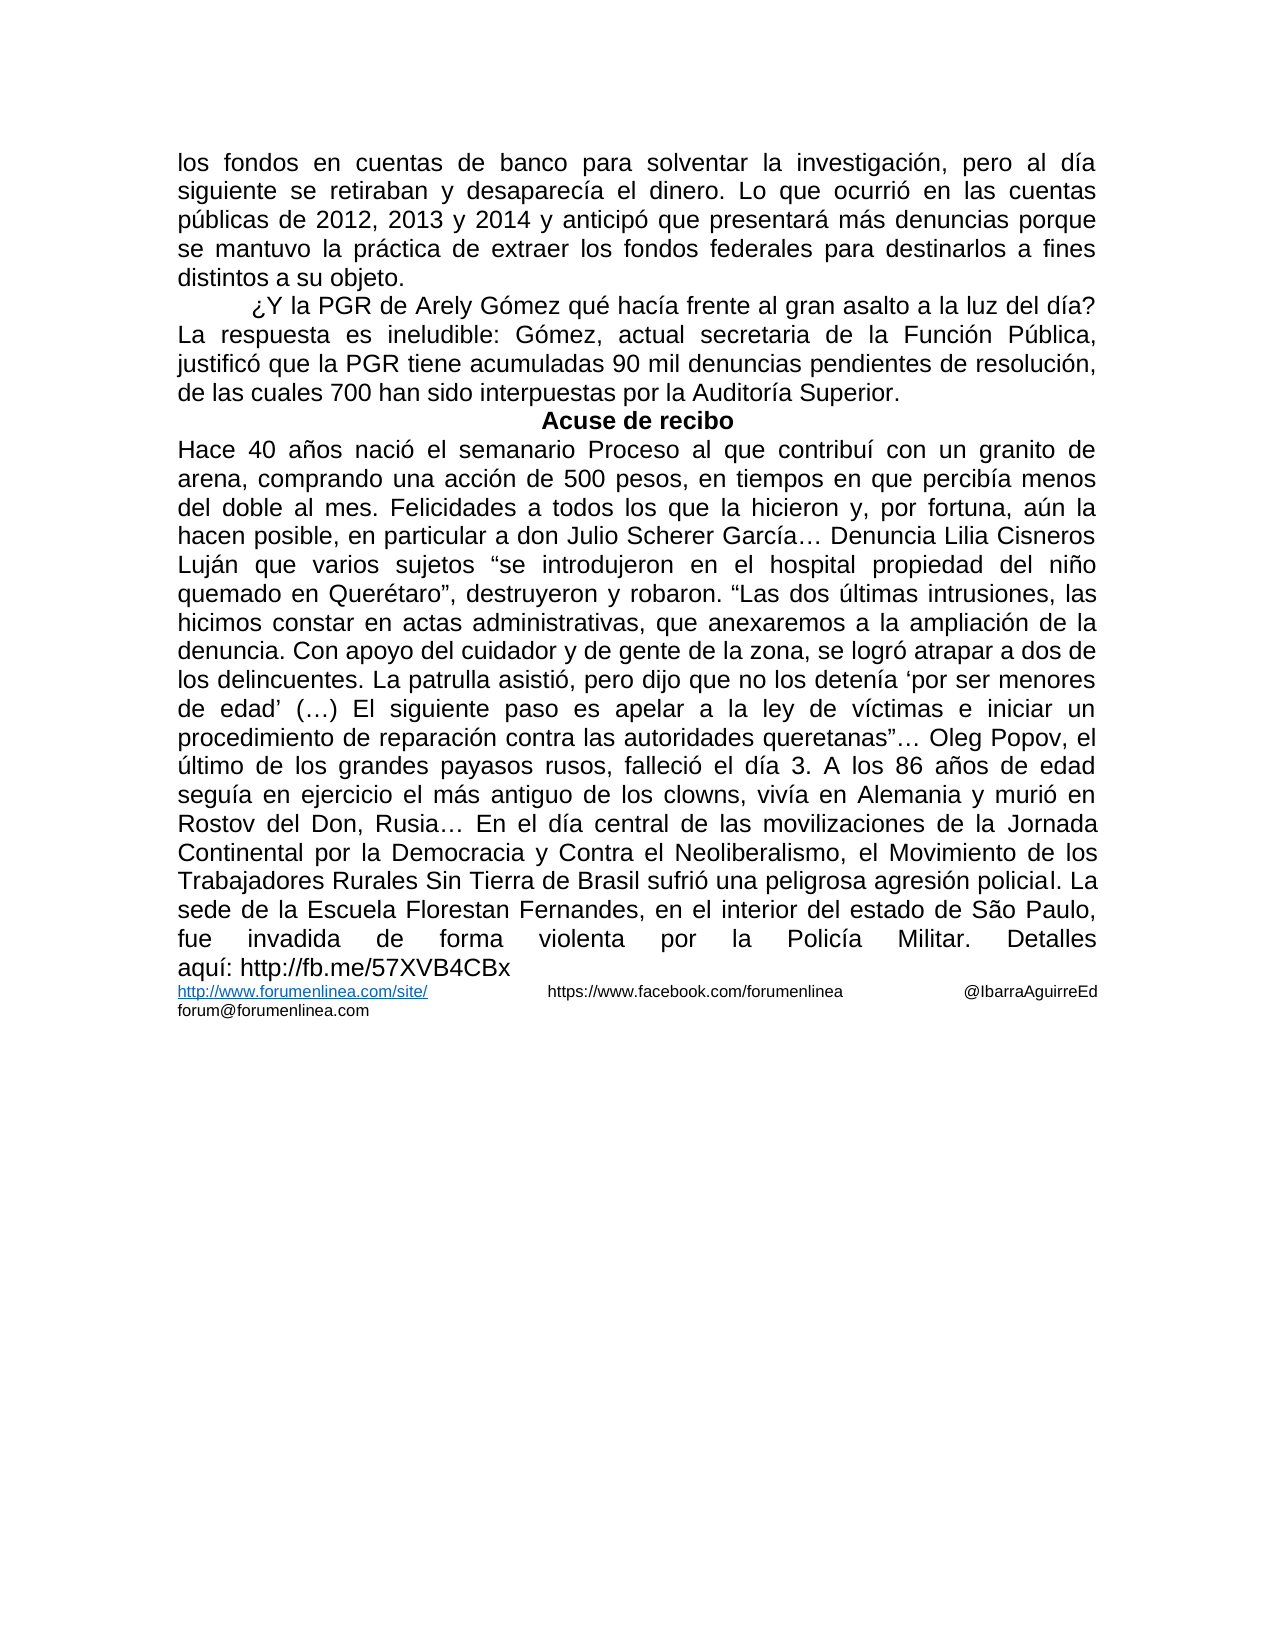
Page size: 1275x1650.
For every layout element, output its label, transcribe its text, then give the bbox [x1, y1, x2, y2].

text Hace 40 años nació el semanario Proceso al que contribuí con un granito de arena, comprando una acción de 500 pesos, en tiempos en que percibía menos del doble al mes. Felicidades a todos los que la hicieron y, por fortuna, aún la hacen posible, en particular a don Julio Scherer García… Denuncia Lilia Cisneros Luján que varios sujetos “se introdujeron en el hospital propiedad del niño quemado en Querétaro”, destruyeron y robaron. “Las dos últimas intrusiones, las hicimos constar en actas administrativas, que anexaremos a la ampliación de la denuncia. Con apoyo del cuidador y de gente de la zona, se logró atrapar a dos de los delincuentes. La patrulla asistió, pero dijo que no los detenía ‘por ser menores de edad’ (…) El siguiente paso es apelar a la ley de víctimas e iniciar un procedimiento de reparación contra las autoridades queretanas”… Oleg Popov, el último de los grandes payasos rusos, falleció el día 3. A los 86 años de edad seguía en ejercicio el más antiguo de los clowns, vivía en Alemania y murió en Rostov del Don, Rusia… En el día central de las movilizaciones de la Jornada Continental por la Democracia y Contra el Neoliberalismo, el Movimiento de los Trabajadores Rurales Sin Tierra de Brasil sufrió una peligrosa agresión policial. La sede de la Escuela Florestan Fernandes, en el interior del estado de São Paulo, fue invadida de forma violenta por la Policía Militar. Detalles aquí: http://fb.me/57XVB4CBx [177, 435, 1098, 981]
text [177, 148, 1098, 291]
text ¿Y la PGR de Arely Gómez qué hacía frente al gran asalto a la luz del día? La respuesta es ineludible: Gómez, actual secretaria de la Función Pública, justificó que la PGR tiene acumuladas 90 mil denuncias pendientes de resolución, de las cuales 700 han sido interpuestas por la Auditoría Superior. [177, 291, 1098, 406]
text Acuse de recibo [177, 406, 1098, 435]
text http://www.forumenlinea.com/site/ https://www.facebook.com/forumenlinea @IbarraAguirreEd forum@forumenlinea.com [177, 981, 1098, 1020]
